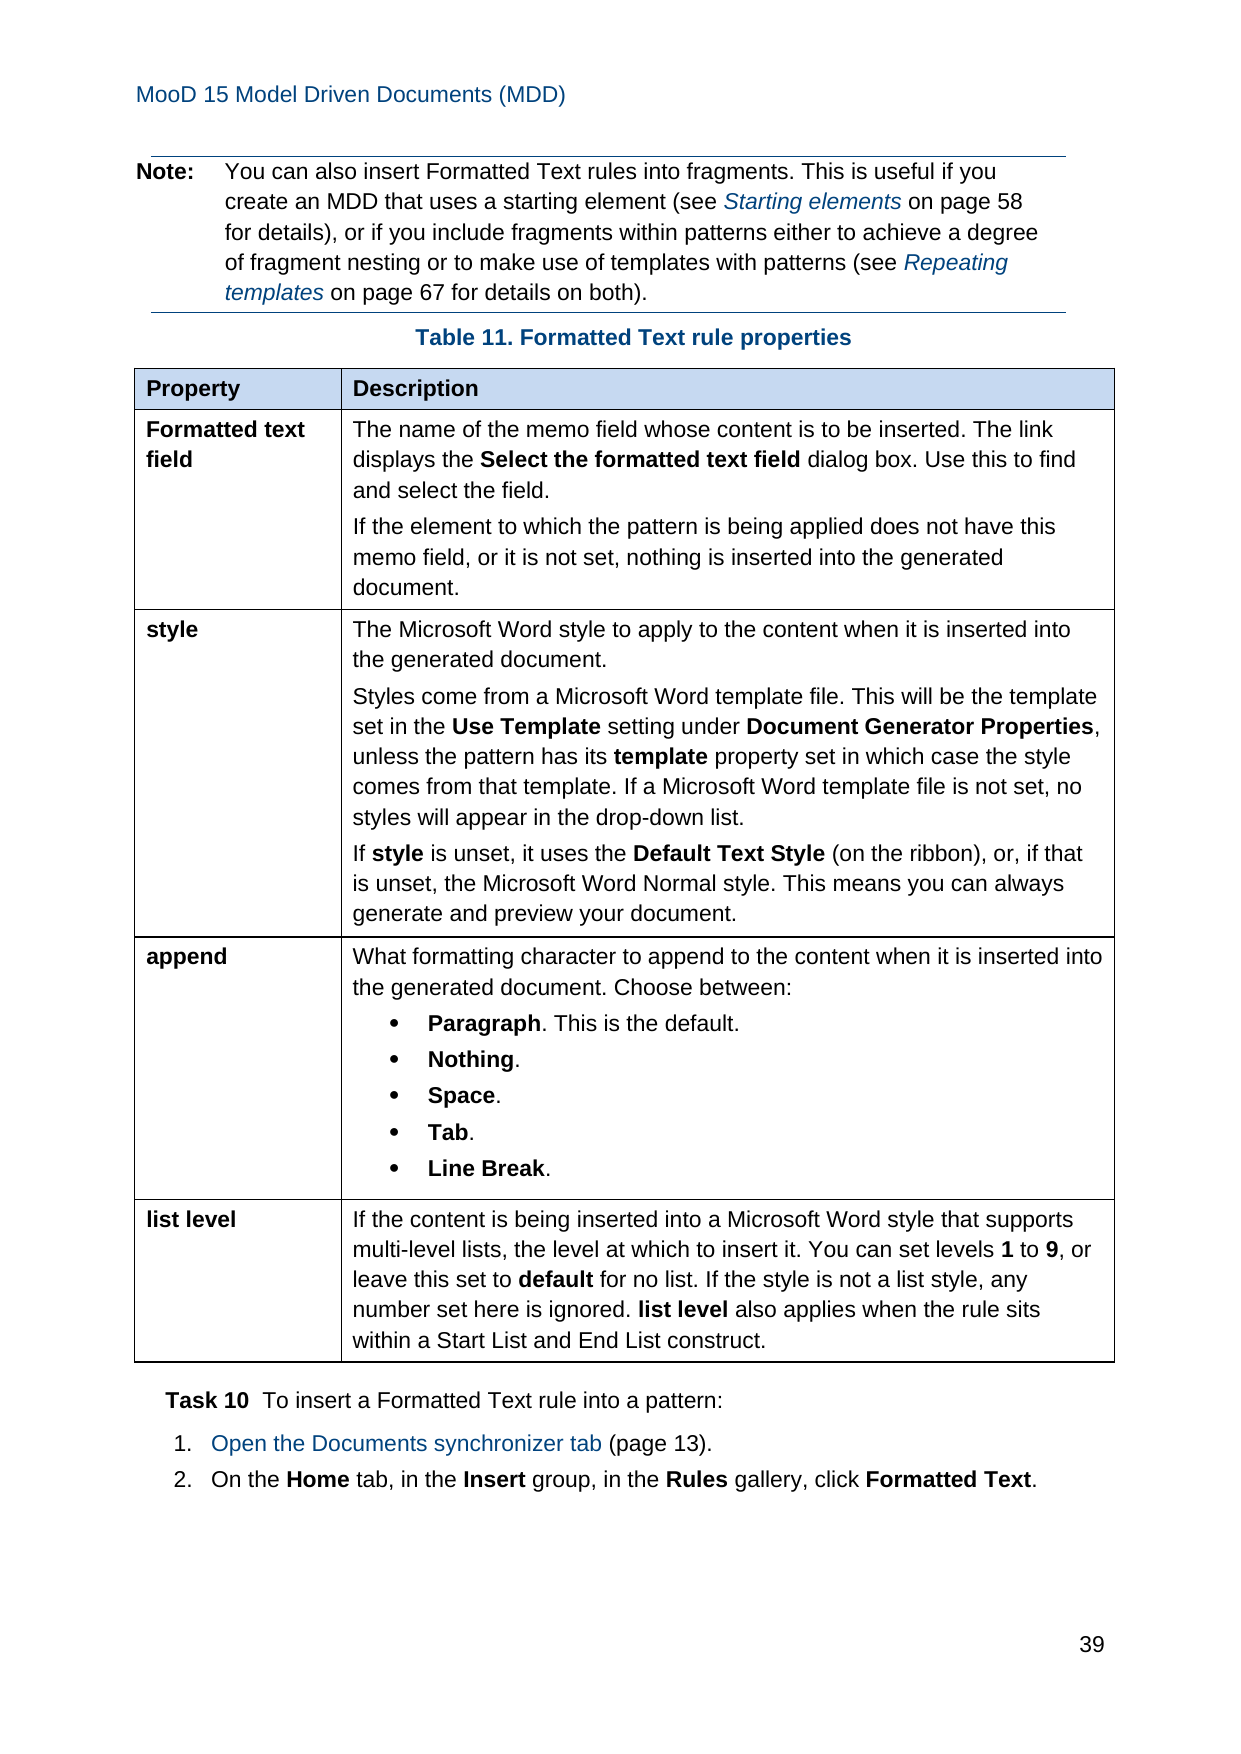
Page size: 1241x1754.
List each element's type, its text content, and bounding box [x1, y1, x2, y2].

table_cell If the content is being inserted into a Microsoft Word style that supports multi-level lists, the level at which to insert it. You can set levels 1 to 9, or leave this set to default for no list. If the style is not a list style, any number set here is ignored. list level also applies when the rule sits within a Start List and End List construct. [342, 1200, 1114, 1361]
text Task 10 To insert a Formatted Text rule into a pattern: [165, 1387, 1128, 1413]
table_cell Formatted text field [135, 410, 341, 609]
list On the Home tab, in the Insert group, in the Rules gallery, click Formatted Text. [173, 1466, 1128, 1492]
table_cell The name of the memo field whose content is to be inserted. The link displays the Select the formatted text field dialog box. Use this to find and select the field. If the element to which the pattern is being applied does not have this memo field, or it is not set, nothing is inserted into the generated document. [342, 410, 1114, 609]
table_cell list level [135, 1200, 341, 1361]
text 39 [121, 1631, 1104, 1657]
subtitle Table 11. Formatted Text rule properties [415, 324, 1128, 351]
table_cell What formatting character to append to the content when it is inserted into the generated document. Choose between: Paragraph. This is the default. Nothing. Space. Tab. Line Break. [342, 938, 1114, 1199]
table_header Description [342, 369, 1114, 409]
table_cell The Microsoft Word style to apply to the content when it is inserted into the generated document. Styles come from a Microsoft Word template file. This will be the template set in the Use Template setting under Document Generator Properties, unless the pattern has its template property set in which case the style comes from that template. If a Microsoft Word template file is not set, no styles will appear in the drop-down list. If style is unset, it uses the Default Text Style (on the ribbon), or, if that is unset, the Microsoft Word Normal style. This means you can always generate and preview your document. [342, 610, 1114, 936]
text Note: You can also insert Formatted Text rules into fragments. This is useful if you create an MDD that uses a starting element (see Starting elements on page 58 for details), or if you include fragments within patterns either to achieve a degree of fragment nesting or to make use of templates with patterns (see Repeating templates on page 67 for details on both). [136, 158, 1039, 305]
list Open the Documents synchronizer tab (page 13). [173, 1430, 1128, 1456]
table_cell append [135, 938, 341, 1199]
table_header Property [135, 369, 341, 409]
table_cell style [135, 610, 341, 936]
